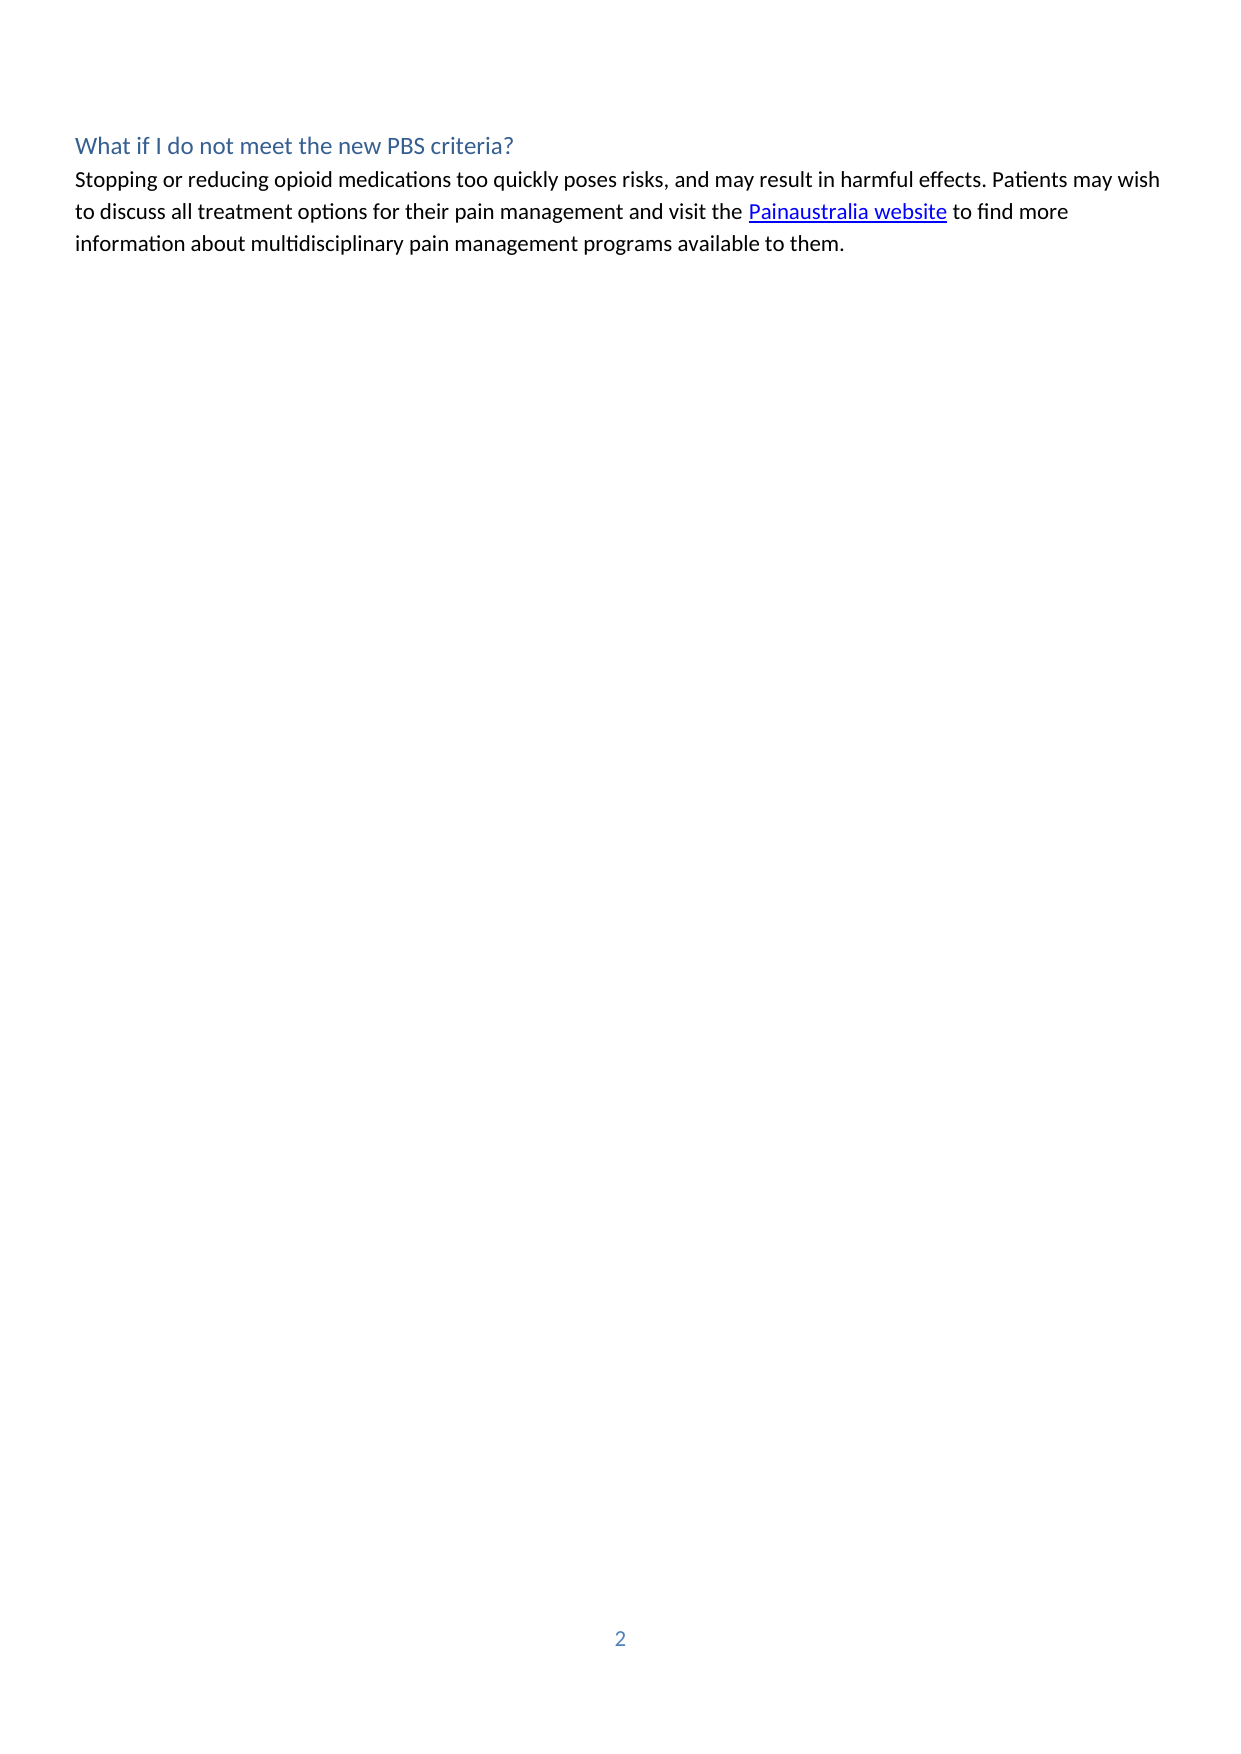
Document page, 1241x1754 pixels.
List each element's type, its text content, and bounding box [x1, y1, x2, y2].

subtitle What if I do not meet the new PBS criteria? [75, 130, 1165, 160]
text Stopping or reducing opioid medications too quickly poses risks, and may result in harmful effects. Patients may wish to discuss all treatment options for their pain management and visit the Painaustralia website to find more information about multidisciplinary pain management programs available to them. [75, 165, 1165, 257]
